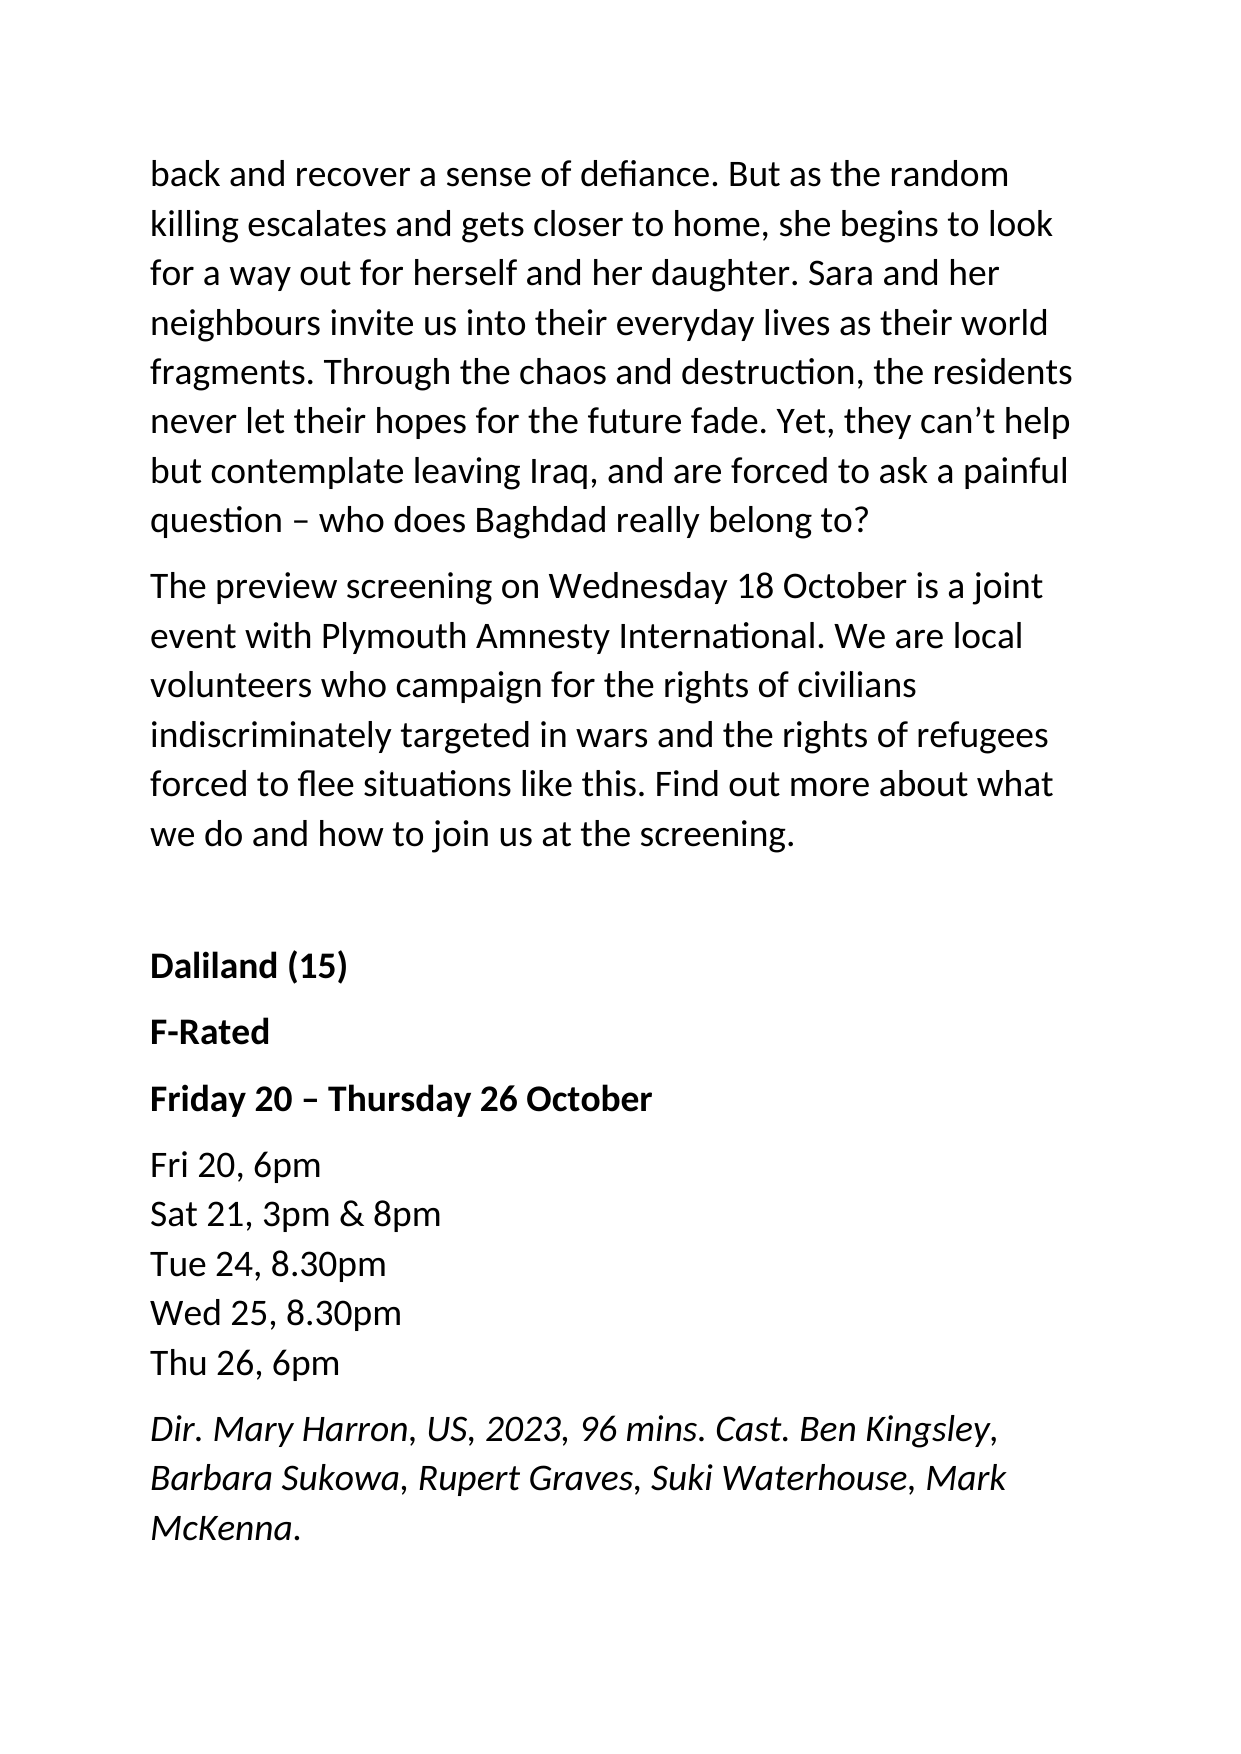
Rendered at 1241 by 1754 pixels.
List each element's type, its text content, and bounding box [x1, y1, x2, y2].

text Fri 20, 6pm Sat 21, 3pm & 8pm Tue 24, 8.30pm Wed 25, 8.30pm Thu 26, 6pm [150, 1141, 1090, 1384]
text Friday 20 – Thursday 26 October [150, 1074, 1090, 1120]
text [150, 150, 1090, 542]
text F-Rated [150, 1008, 1090, 1054]
text Daliland (15) [150, 942, 1090, 988]
text Dir. Mary Harron, US, 2023, 96 mins. Cast. Ben Kingsley, Barbara Sukowa, Rupert Graves, Suki Waterhouse, Mark McKenna. [150, 1405, 1090, 1549]
text The preview screening on Wednesday 18 October is a joint event with Plymouth Amnesty International. We are local volunteers who campaign for the rights of civilians indiscriminately targeted in wars and the rights of refugees forced to flee situations like this. Find out more about what we do and how to join us at the screening. [150, 562, 1090, 856]
